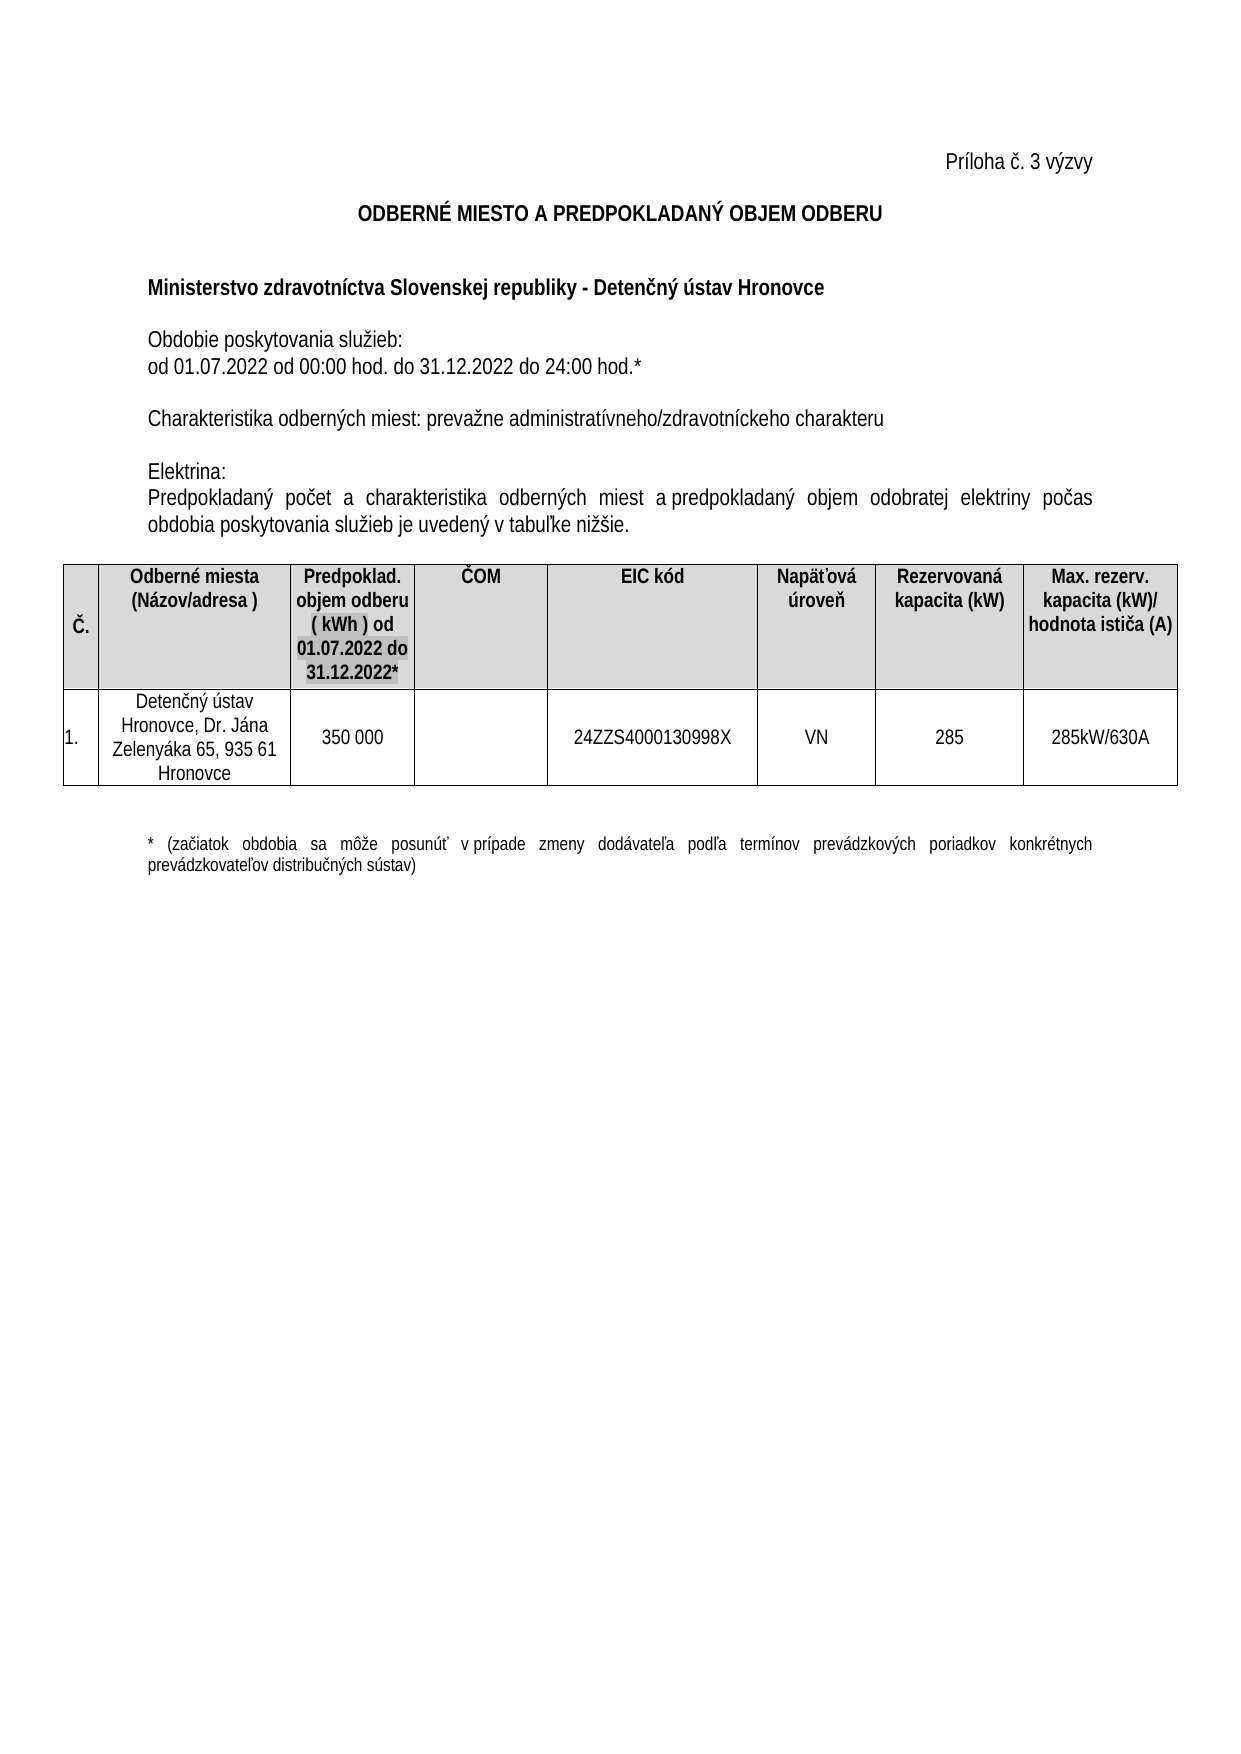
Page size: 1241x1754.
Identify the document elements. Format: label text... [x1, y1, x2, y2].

table_cell Detenčný ústav Hronovce, Dr. Jána Zelenyáka 65, 935 61 Hronovce [99, 690, 290, 785]
table_header EIC kód [548, 565, 757, 688]
table_header Odberné miesta (Názov/adresa ) [99, 565, 290, 688]
table_header Napäťová úroveň [758, 565, 875, 688]
table_cell 24ZZS4000130998X [548, 690, 757, 785]
table_header Rezervovaná kapacita (kW) [876, 565, 1023, 688]
table_cell 285kW/630A [1024, 690, 1177, 785]
table_cell 285 [876, 690, 1023, 785]
table_header Č. [64, 565, 98, 688]
list od 01.07.2022 od 00:00 hod. do 31.12.2022 do 24:00 hod.* [148, 353, 1093, 379]
list Predpokladaný počet a charakteristika odberných miest a predpokladaný objem odobratej elektriny počas obdobia poskytovania služieb je uvedený v tabuľke nižšie. [148, 484, 1093, 537]
table_cell [415, 690, 547, 785]
list * (začiatok obdobia sa môže posunúť v prípade zmeny dodávateľa podľa termínov prevádzkových poriadkov konkrétnych prevádzkovateľov distribučných sústav) [148, 833, 1093, 876]
text Príloha č. 3 výzvy [148, 148, 1093, 174]
text Ministerstvo zdravotníctva Slovenskej republiky - Detenčný ústav Hronovce [148, 273, 1093, 300]
table_header Max. rezerv. kapacita (kW)/ hodnota ističa (A) [1024, 565, 1177, 688]
table_header ČOM [415, 565, 547, 688]
table_cell 1. [64, 690, 98, 785]
list Elektrina: [148, 458, 1093, 484]
table_header Predpoklad. objem odberu ( kWh ) od 01.07.2022 do 31.12.2022* [291, 565, 414, 688]
text ODBERNÉ MIESTO A PREDPOKLADANÝ OBJEM ODBERU [148, 200, 1093, 227]
list Obdobie poskytovania služieb: [148, 326, 1093, 353]
table_cell VN [758, 690, 875, 785]
table_cell 350 000 [291, 690, 414, 785]
list Charakteristika odberných miest: prevažne administratívneho/zdravotníckeho charakteru [148, 405, 1093, 432]
